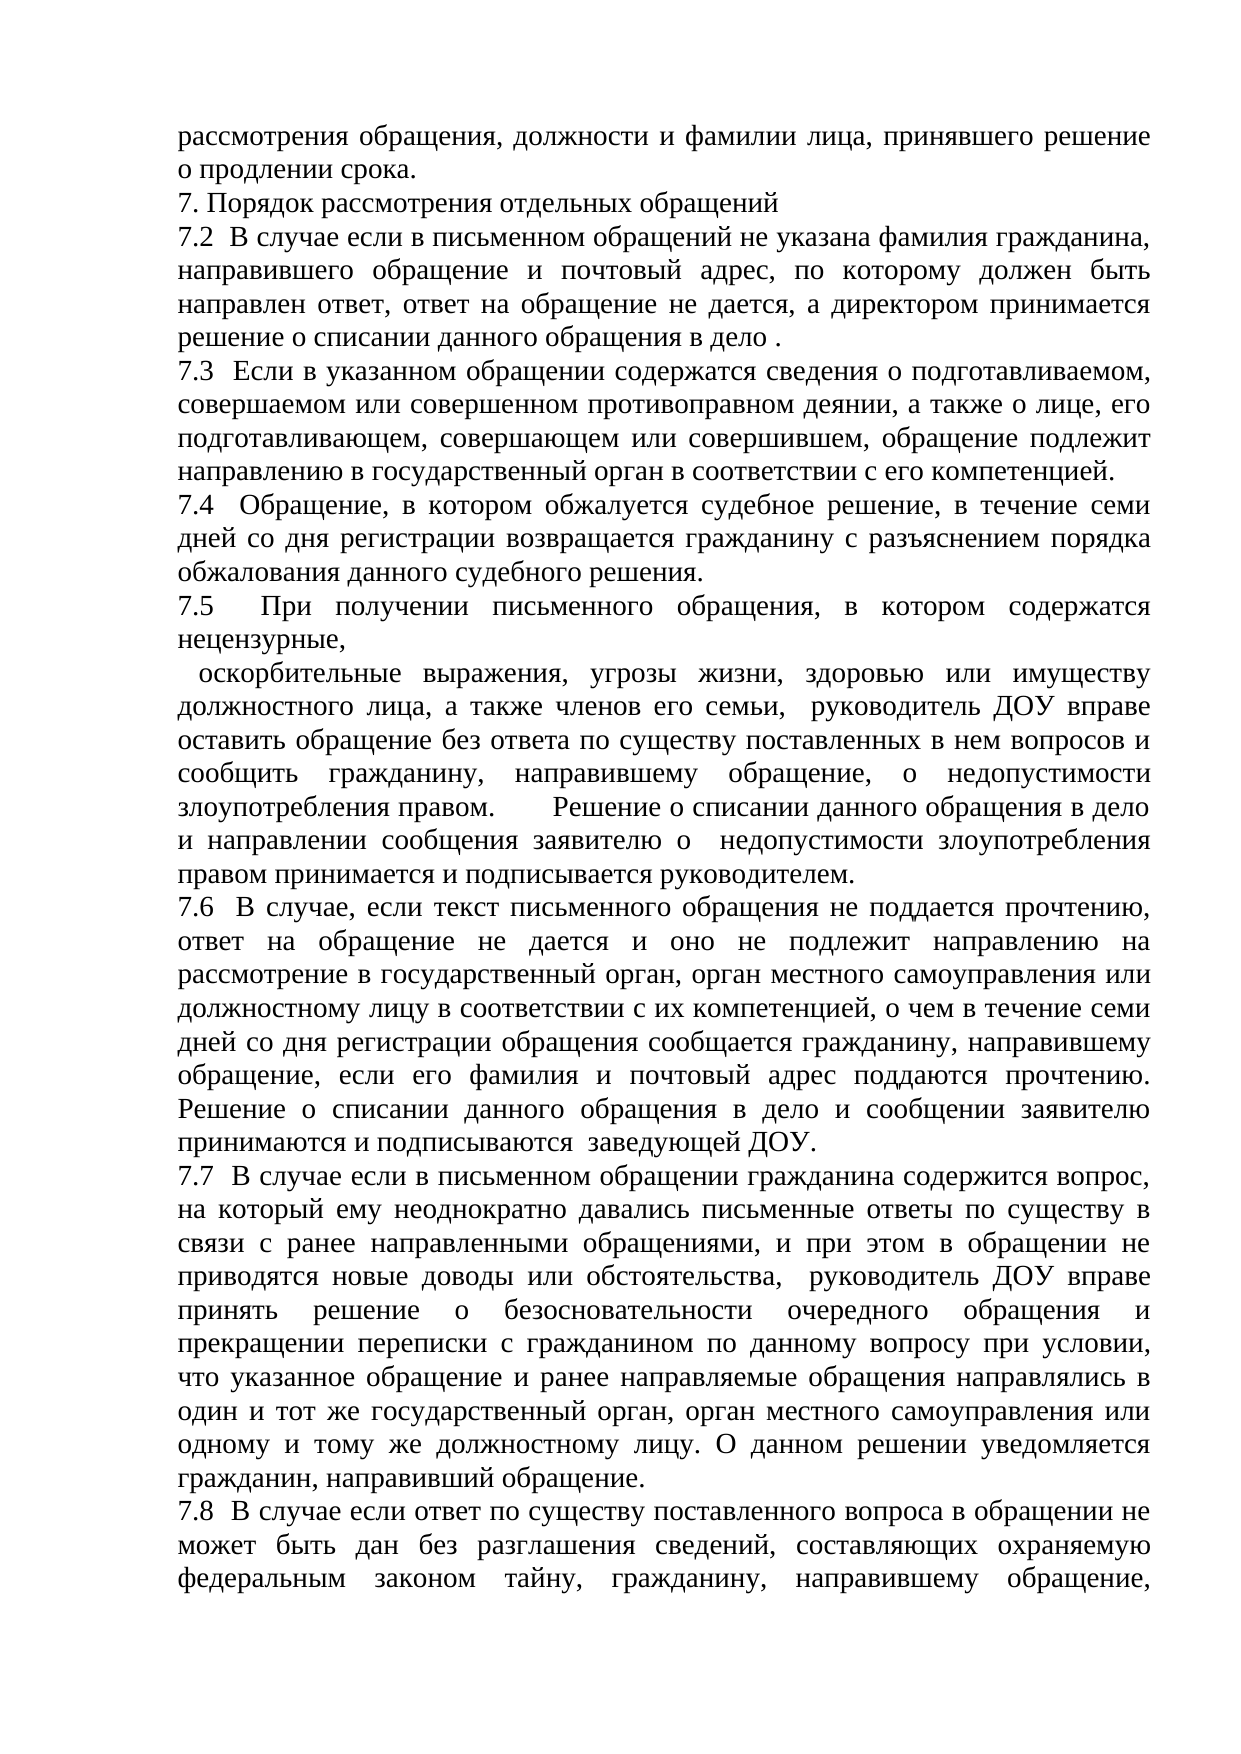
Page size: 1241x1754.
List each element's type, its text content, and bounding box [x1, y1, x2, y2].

text 7. Порядок рассмотрения отдельных обращений [177, 185, 1152, 219]
text оскорбительные выражения, угрозы жизни, здоровью или имуществу должностного лица, а также членов его семьи, руководитель ДОУ вправе оставить обращение без ответа по существу поставленных в нем вопросов и сообщить гражданину, направившему обращение, о недопустимости злоупотребления правом. Решение о списании данного обращения в дело и направлении сообщения заявителю о недопустимости злоупотребления правом принимается и подписывается руководителем. [177, 655, 1152, 889]
text 7.5 При получении письменного обращения, в котором содержатся нецензурные, [177, 588, 1152, 655]
text 7.3 Если в указанном обращении содержатся сведения о подготавливаемом, совершаемом или совершенном противоправном деянии, а также о лице, его подготавливающем, совершающем или совершившем, обращение подлежит направлению в государственный орган в соответствии с его компетенцией. [177, 353, 1152, 487]
text 7.7 В случае если в письменном обращении гражданина содержится вопрос, на который ему неоднократно давались письменные ответы по существу в связи с ранее направленными обращениями, и при этом в обращении не приводятся новые доводы или обстоятельства, руководитель ДОУ вправе принять решение о безосновательности очередного обращения и прекращении переписки с гражданином по данному вопросу при условии, что указанное обращение и ранее направляемые обращения направлялись в один и тот же государственный орган, орган местного самоуправления или одному и тому же должностному лицу. О данном решении уведомляется гражданин, направивший обращение. [177, 1158, 1152, 1493]
text 7.2 В случае если в письменном обращений не указана фамилия гражданина, направившего обращение и почтовый адрес, по которому должен быть направлен ответ, ответ на обращение не дается, а директором принимается решение о списании данного обращения в дело . [177, 219, 1152, 353]
text 7.6 В случае, если текст письменного обращения не поддается прочтению, ответ на обращение не дается и оно не подлежит направлению на рассмотрение в государственный орган, орган местного самоуправления или должностному лицу в соответствии с их компетенцией, о чем в течение семи дней со дня регистрации обращения сообщается гражданину, направившему обращение, если его фамилия и почтовый адрес поддаются прочтению. Решение о списании данного обращения в дело и сообщении заявителю принимаются и подписываются заведующей ДОУ. [177, 889, 1152, 1158]
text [177, 1493, 1152, 1594]
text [177, 118, 1152, 185]
text 7.4 Обращение, в котором обжалуется судебное решение, в течение семи дней со дня регистрации возвращается гражданину с разъяснением порядка обжалования данного судебного решения. [177, 487, 1152, 588]
